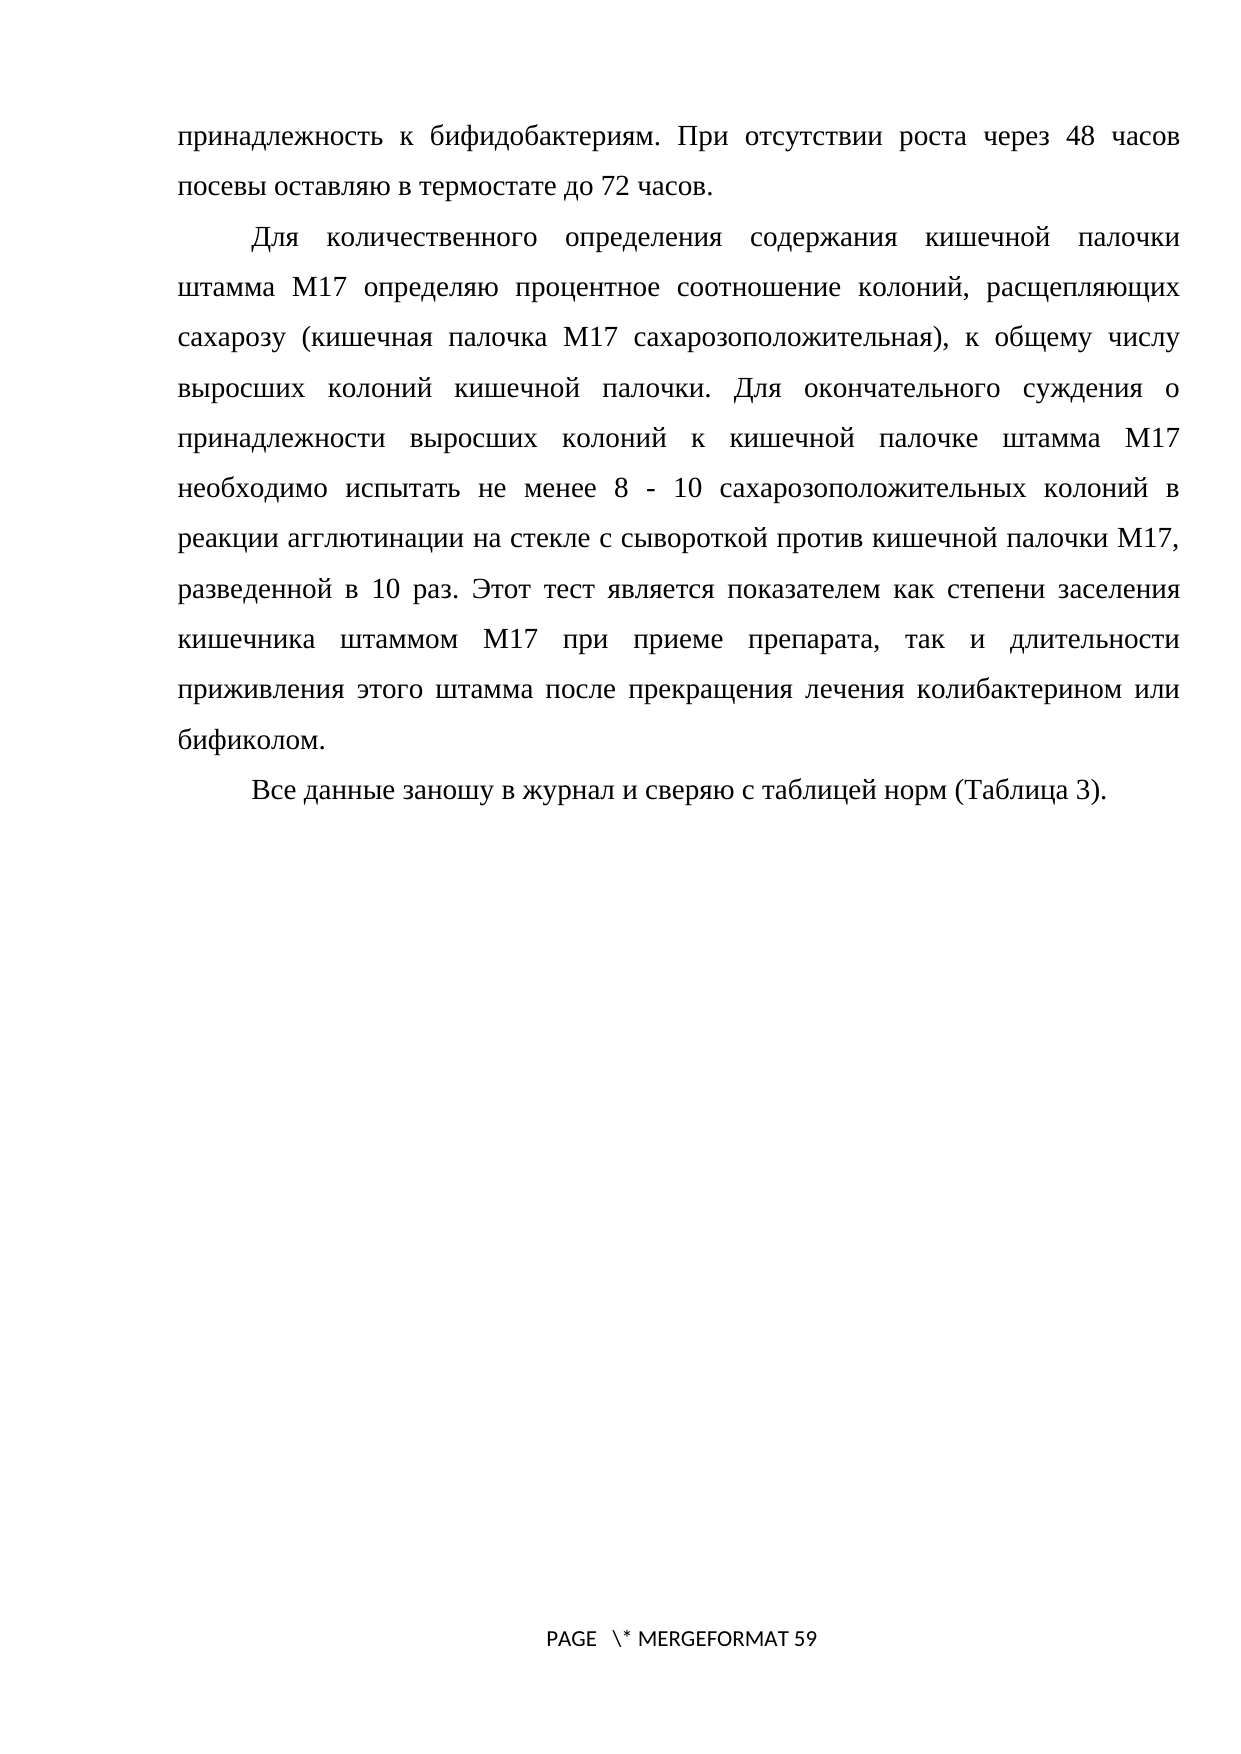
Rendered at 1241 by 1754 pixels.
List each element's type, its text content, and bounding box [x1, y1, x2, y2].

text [177, 118, 1181, 202]
text Для количественного определения содержания кишечной палочки штамма М17 определяю процентное соотношение колоний, расщепляющих сахарозу (кишечная палочка М17 сахарозоположительная), к общему числу выросших колоний кишечной палочки. Для окончательного суждения о принадлежности выросших колоний к кишечной палочке штамма М17 необходимо испытать не менее 8 - 10 сахарозоположительных колоний в реакции агглютинации на стекле с сывороткой против кишечной палочки М17, разведенной в 10 раз. Этот тест является показателем как степени заселения кишечника штаммом М17 при приеме препарата, так и длительности приживления этого штамма после прекращения лечения колибактерином или бификолом. [177, 219, 1181, 755]
text Все данные заношу в журнал и сверяю с таблицей норм (Таблица 3). [177, 772, 1181, 806]
